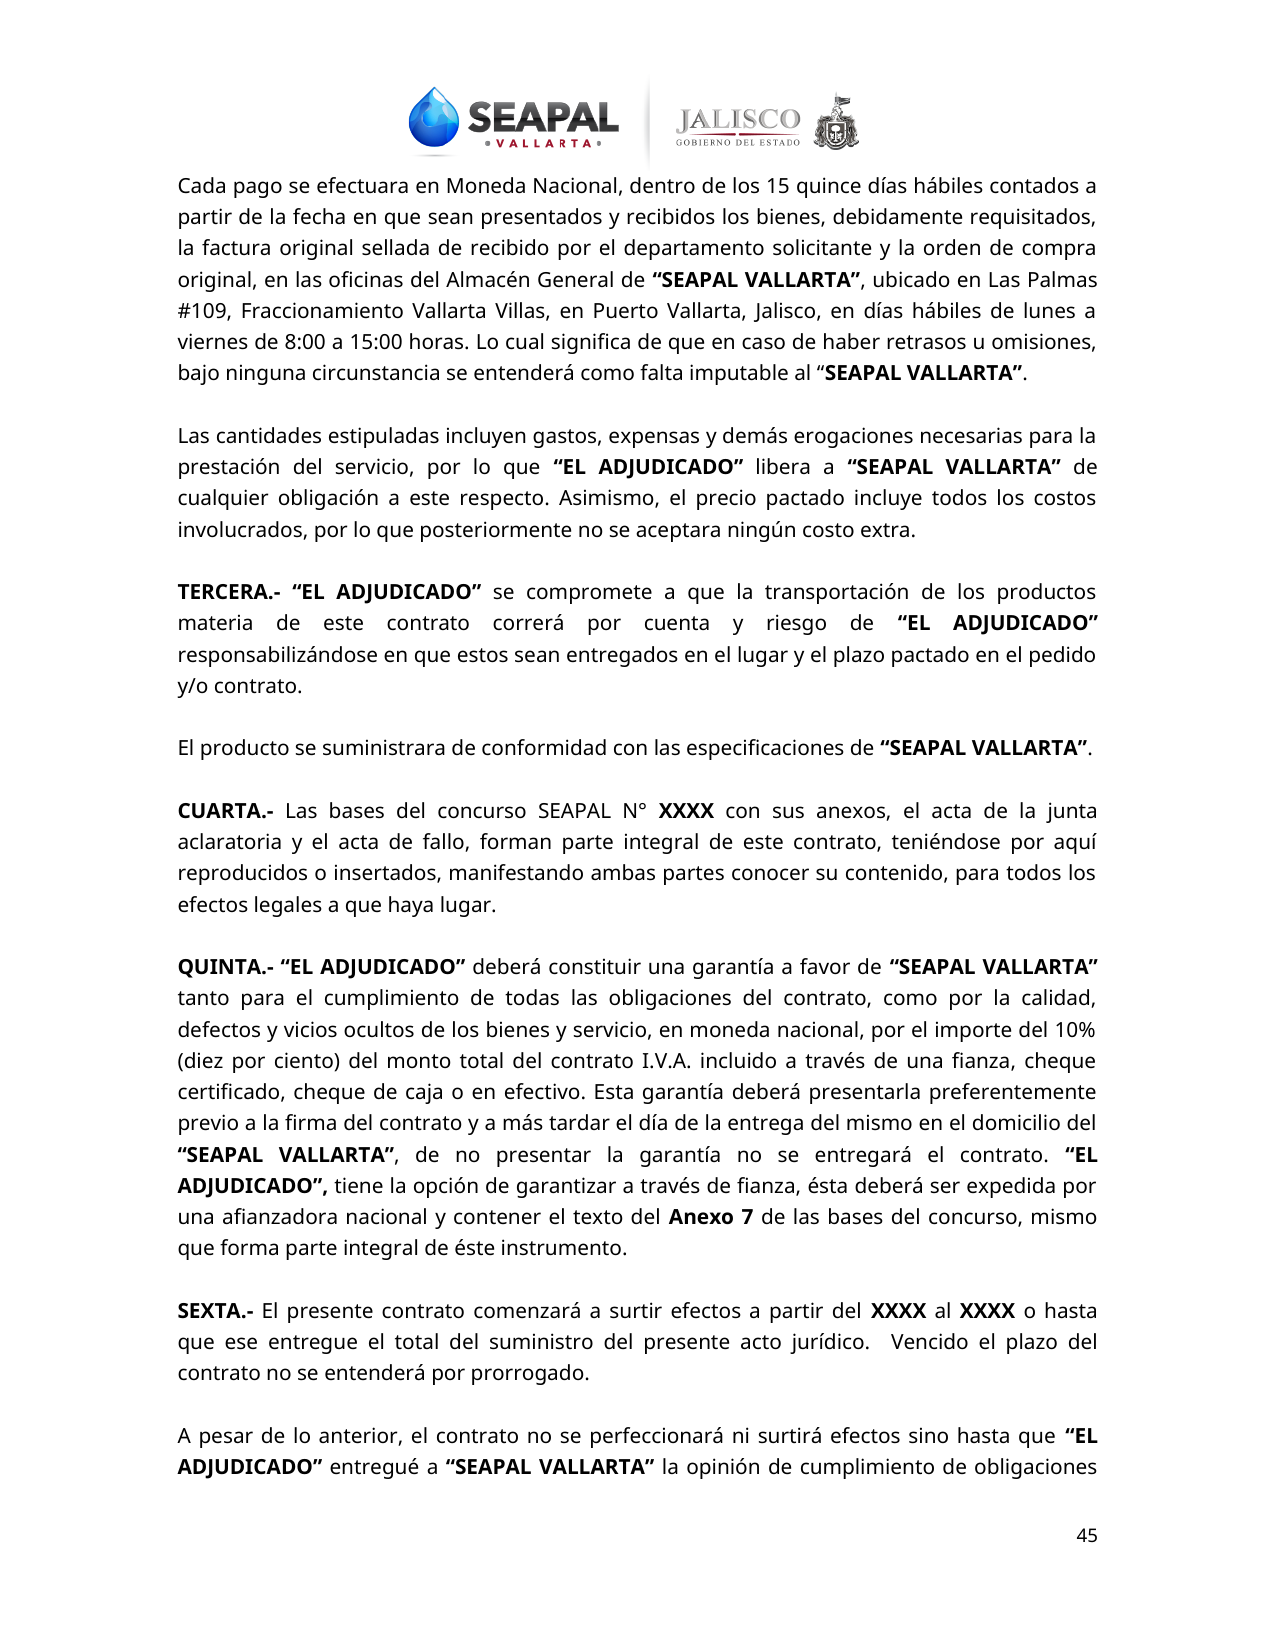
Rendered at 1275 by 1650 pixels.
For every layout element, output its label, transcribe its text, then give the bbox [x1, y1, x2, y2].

text QUINTA.- “EL ADJUDICADO” deberá constituir una garantía a favor de “SEAPAL VALLARTA” tanto para el cumplimiento de todas las obligaciones del contrato, como por la calidad, defectos y vicios ocultos de los bienes y servicio, en moneda nacional, por el importe del 10% (diez por ciento) del monto total del contrato I.V.A. incluido a través de una fianza, cheque certificado, cheque de caja o en efectivo. Esta garantía deberá presentarla preferentemente previo a la firma del contrato y a más tardar el día de la entrega del mismo en el domicilio del “SEAPAL VALLARTA”, de no presentar la garantía no se entregará el contrato. “EL ADJUDICADO”, tiene la opción de garantizar a través de fianza, ésta deberá ser expedida por una afianzadora nacional y contener el texto del Anexo 7 de las bases del concurso, mismo que forma parte integral de éste instrumento. [177, 952, 1098, 1262]
text TERCERA.- “EL ADJUDICADO” se compromete a que la transportación de los productos materia de este contrato correrá por cuenta y riesgo de “EL ADJUDICADO” responsabilizándose en que estos sean entregados en el lugar y el plazo pactado en el pedido y/o contrato. [177, 577, 1098, 699]
text SEXTA.- El presente contrato comenzará a surtir efectos a partir del XXXX al XXXX o hasta que ese entregue el total del suministro del presente acto jurídico. Vencido el plazo del contrato no se entenderá por prorrogado. [177, 1296, 1098, 1387]
text Las cantidades estipuladas incluyen gastos, expensas y demás erogaciones necesarias para la prestación del servicio, por lo que “EL ADJUDICADO” libera a “SEAPAL VALLARTA” de cualquier obligación a este respecto. Asimismo, el precio pactado incluye todos los costos involucrados, por lo que posteriormente no se aceptara ningún costo extra. [177, 421, 1098, 543]
picture [406, 73, 869, 171]
text CUARTA.- Las bases del concurso SEAPAL N° XXXX con sus anexos, el acta de la junta aclaratoria y el acta de fallo, forman parte integral de este contrato, teniéndose por aquí reproducidos o insertados, manifestando ambas partes conocer su contenido, para todos los efectos legales a que haya lugar. [177, 796, 1098, 918]
text Cada pago se efectuara en Moneda Nacional, dentro de los 15 quince días hábiles contados a partir de la fecha en que sean presentados y recibidos los bienes, debidamente requisitados, la factura original sellada de recibido por el departamento solicitante y la orden de compra original, en las oficinas del Almacén General de “SEAPAL VALLARTA”, ubicado en Las Palmas #109, Fraccionamiento Vallarta Villas, en Puerto Vallarta, Jalisco, en días hábiles de lunes a viernes de 8:00 a 15:00 horas. Lo cual significa de que en caso de haber retrasos u omisiones, bajo ninguna circunstancia se entenderá como falta imputable al “SEAPAL VALLARTA”. [177, 171, 1098, 387]
text El producto se suministrara de conformidad con las especificaciones de “SEAPAL VALLARTA”. [177, 733, 1098, 762]
